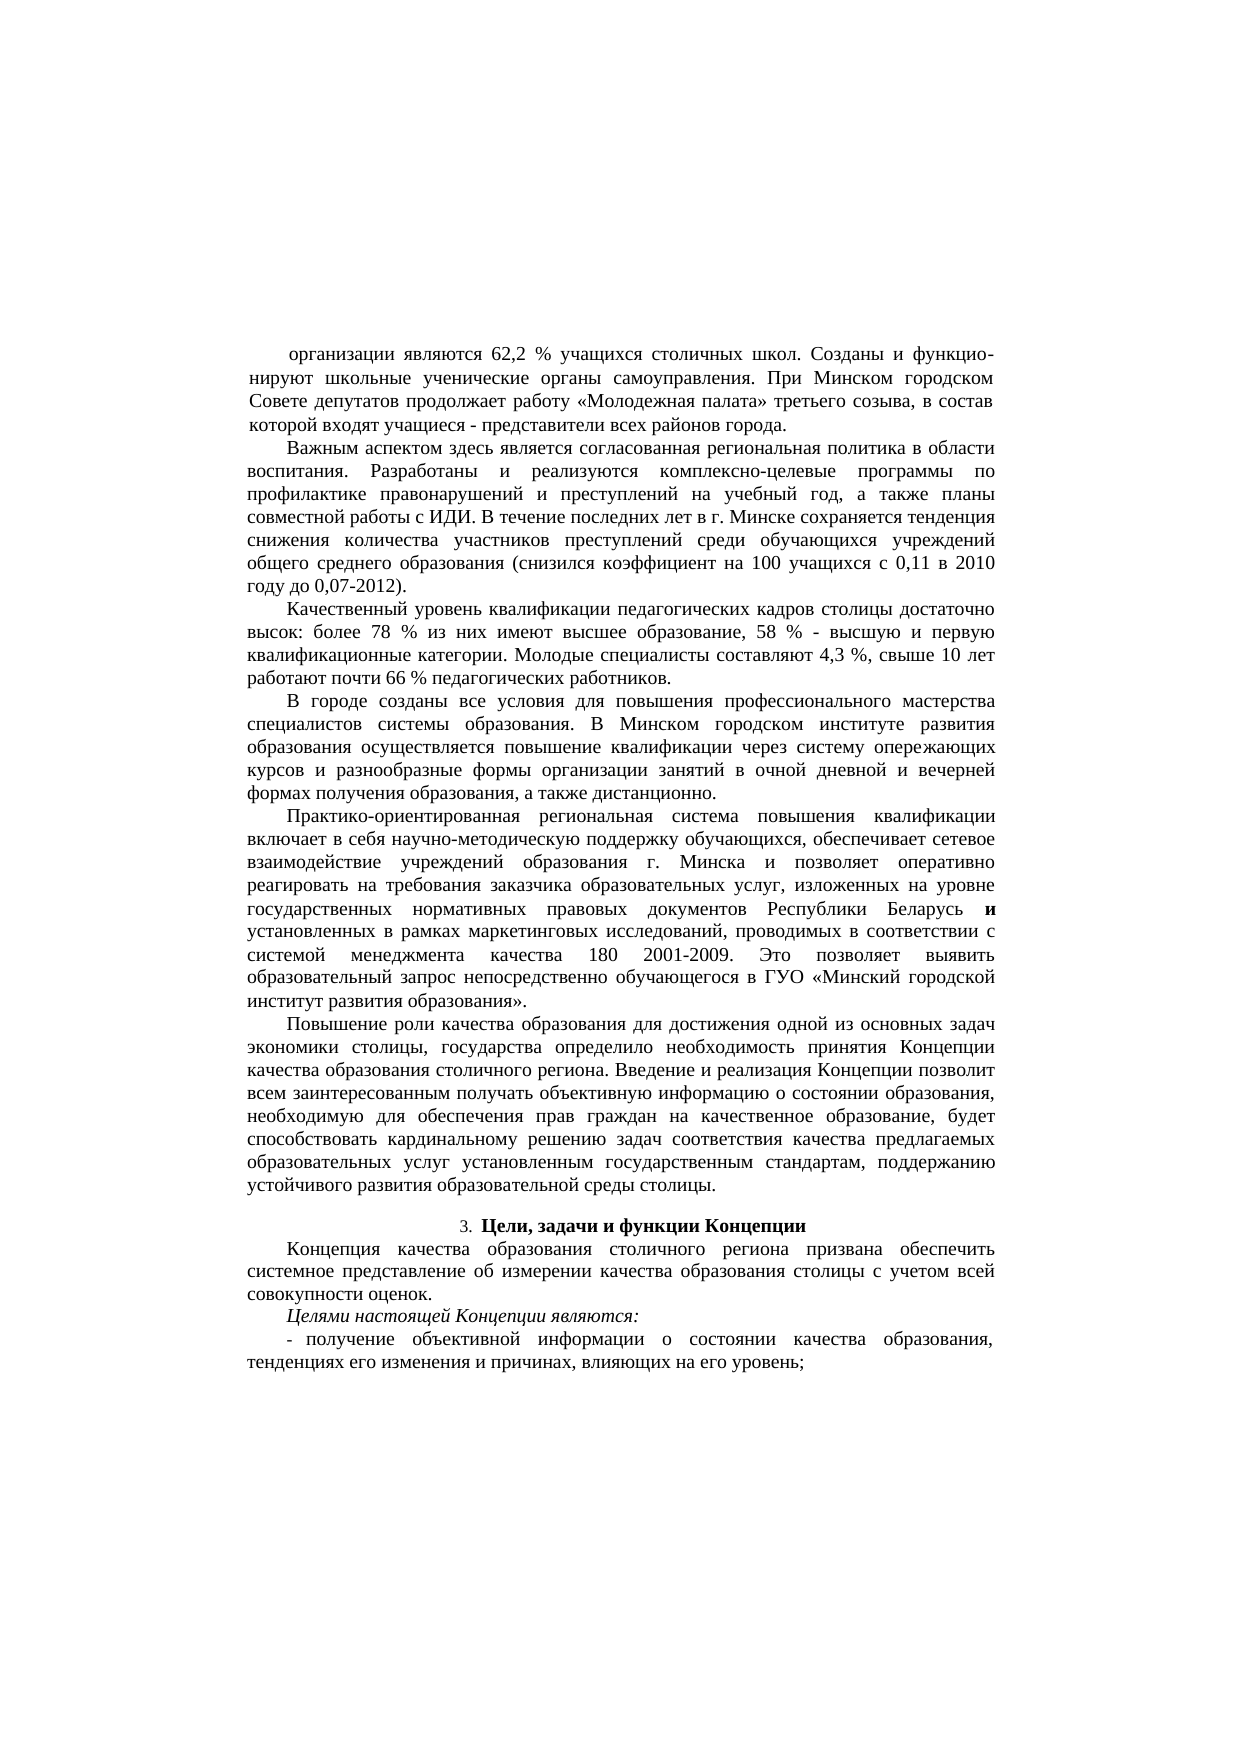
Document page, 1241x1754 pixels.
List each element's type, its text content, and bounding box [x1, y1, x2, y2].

list получение объективной информации о состоянии качества образования, тенденциях его изменения и причинах, влияющих на его уровень; [247, 1327, 994, 1373]
text Важным аспектом здесь является согласованная региональная политика в области воспитания. Разработаны и реализуются комплексно-целевые программы по профилактике правонарушений и преступлений на учебный год, а также планы совместной работы с ИДИ. В течение последних лет в г. Минске сохраняется тенденция снижения количества участников преступлений среди обучающихся учреждений общего среднего образования (снизился коэффициент на 100 учащихся с 0,11 в 2010 году до 0,07-2012). [247, 436, 996, 597]
text В городе созданы все условия для повышения профессионального мастерства специалистов системы образования. В Минском городском институте развития образования осуществляется повышение квалификации через систему опережающих курсов и разнообразные формы организации занятий в очной дневной и вечерней формах получения образования, а также дистанционно. [247, 689, 996, 804]
list Цели, задачи и функции Концепции [459, 1215, 998, 1237]
text Практико-ориентированная региональная система повышения квалификации включает в себя научно-методическую поддержку обучающихся, обеспечивает сетевое взаимодействие учреждений образования г. Минска и позволяет оперативно реагировать на требования заказчика образовательных услуг, изложенных на уровне государственных нормативных правовых документов Республики Беларусь и установленных в рамках маркетинговых исследований, проводимых в соответствии с системой менеджмента качества 180 2001-2009. Это позволяет выявить образовательный запрос непосредственно обучающегося в ГУО «Минский городской институт развития образования». [247, 804, 996, 1012]
text организации являются 62,2 % учащихся столичных школ. Созданы и функционируют школьные ученические органы самоуправления. При Минском городском Совете депутатов продолжает работу «Молодежная палата» третьего созыва, в состав которой входят учащиеся - представители всех районов города. [249, 342, 994, 436]
text Качественный уровень квалификации педагогических кадров столицы достаточно высок: более 78 % из них имеют высшее образование, 58 % - высшую и первую квалификационные категории. Молодые специалисты составляют 4,3 %, свыше 10 лет работают почти 66 % педагогических работников. [247, 597, 996, 689]
text Концепция качества образования столичного региона призвана обеспечить системное представление об измерении качества образования столицы с учетом всей совокупности оценок. [247, 1237, 996, 1305]
text Целями настоящей Концепции являются: [247, 1305, 998, 1327]
text Повышение роли качества образования для достижения одной из основных задач экономики столицы, государства определило необходимость принятия Концепции качества образования столичного региона. Введение и реализация Концепции позволит всем заинтересованным получать объективную информацию о состоянии образования, необходимую для обеспечения прав граждан на качественное образование, будет способствовать кардинальному решению задач соответствия качества предлагаемых образовательных услуг установленным государственным стандартам, поддержанию устойчивого развития образовательной среды столицы. [247, 1012, 996, 1196]
